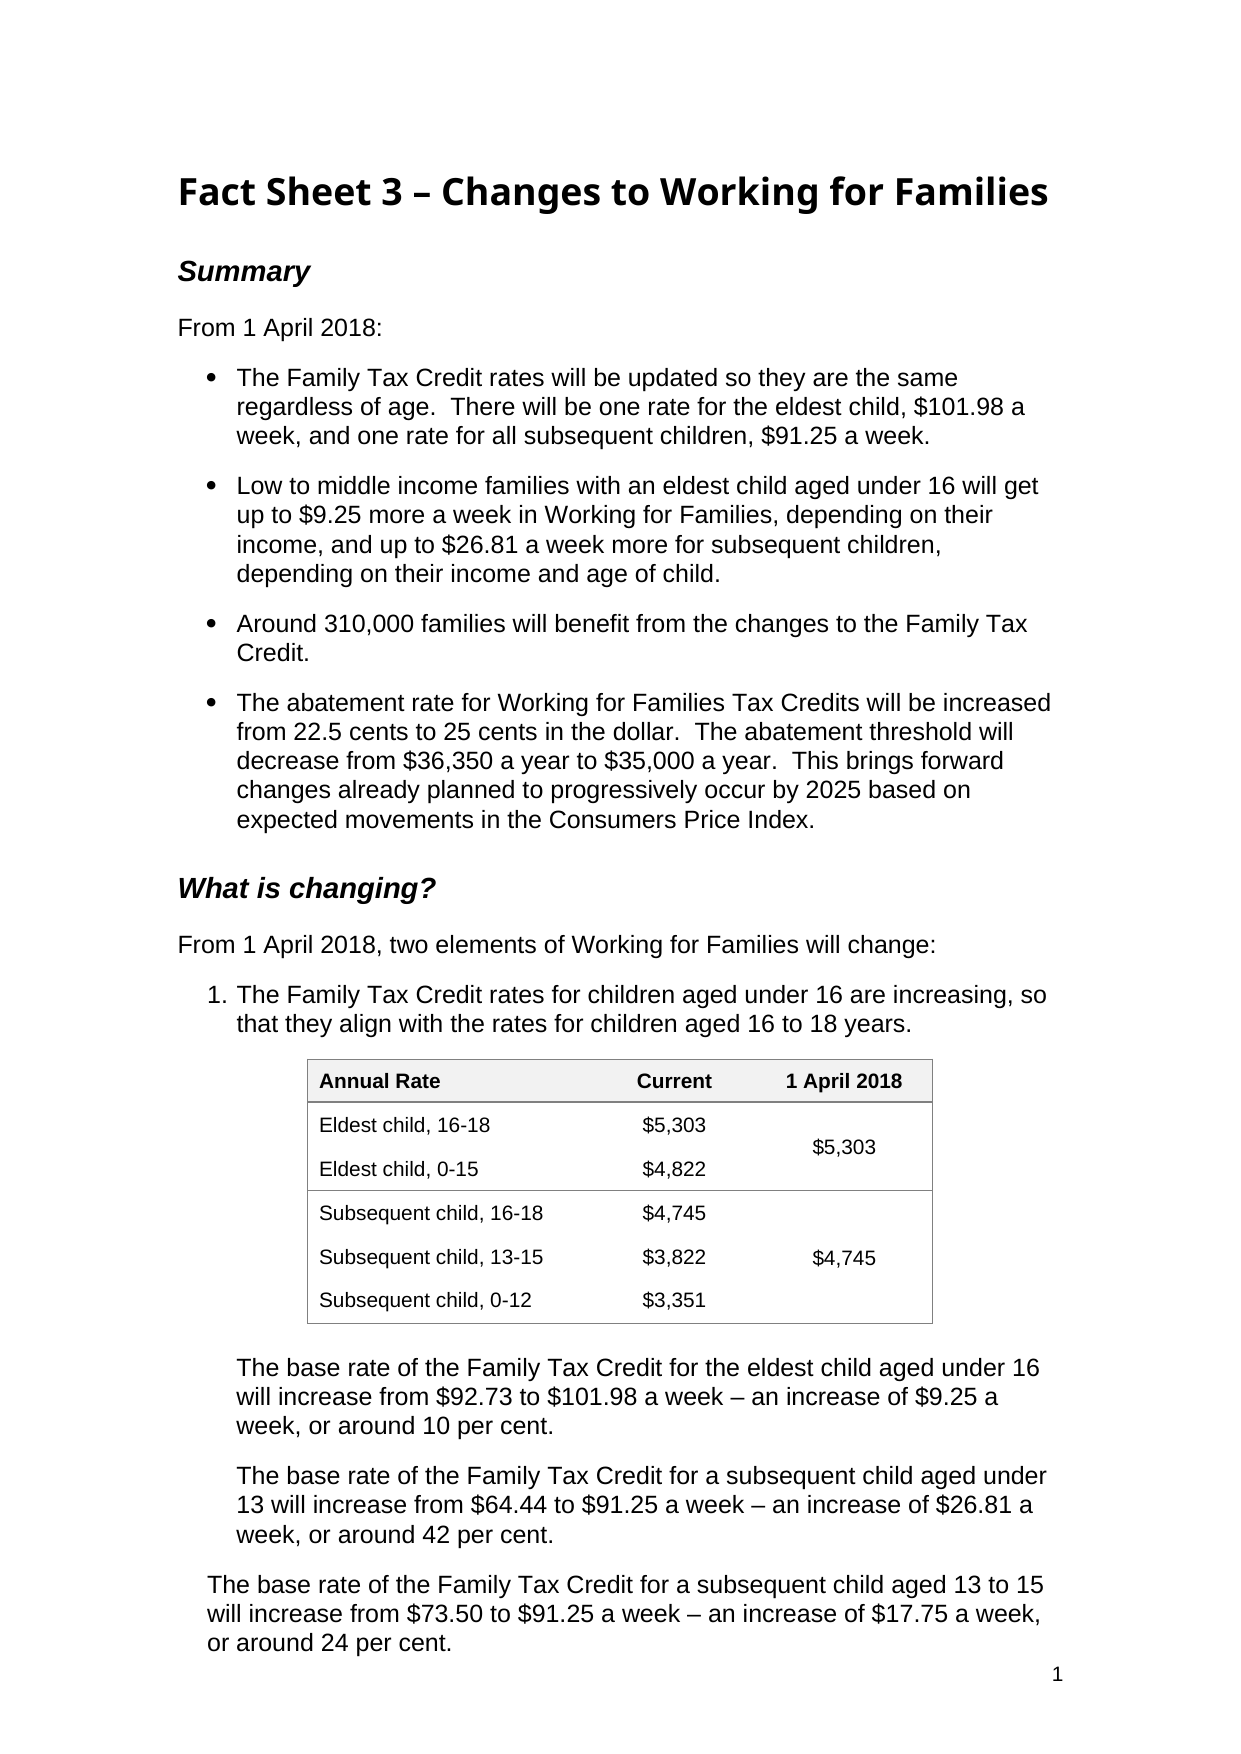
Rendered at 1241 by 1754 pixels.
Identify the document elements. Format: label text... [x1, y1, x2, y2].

list Low to middle income families with an eldest child aged under 16 will get up to $9.25 more a week in Working for Families, depending on their income, and up to $26.81 a week more for subsequent children, depending on their income and age of child. [207, 471, 1063, 587]
table_cell $5,303 [593, 1103, 755, 1146]
subtitle From 1 April 2018: [177, 312, 1063, 342]
table_cell Subsequent child, 0-12 [308, 1277, 593, 1323]
table_cell $3,351 [593, 1277, 755, 1323]
text The base rate of the Family Tax Credit for a subsequent child aged under 13 will increase from $64.44 to $91.25 a week – an increase of $26.81 a week, or around 42 per cent. [236, 1461, 1063, 1548]
subtitle Fact Sheet 3 – Changes to Working for Families [177, 165, 1063, 216]
subtitle What is changing? [177, 871, 1063, 904]
list The Family Tax Credit rates for children aged under 16 are increasing, so that they align with the rates for children aged 16 to 18 years. [207, 979, 1063, 1038]
table_header Annual Rate [308, 1060, 593, 1101]
list The Family Tax Credit rates will be updated so they are the same regardless of age. There will be one rate for the eldest child, $101.98 a week, and one rate for all subsequent children, $91.25 a week. [207, 362, 1063, 450]
table_cell $4,822 [593, 1146, 755, 1190]
text The base rate of the Family Tax Credit for a subsequent child aged 13 to 15 will increase from $73.50 to $91.25 a week – an increase of $17.75 a week, or around 24 per cent. [207, 1569, 1063, 1657]
list The abatement rate for Working for Families Tax Credits will be increased from 22.5 cents to 25 cents in the dollar. The abatement threshold will decrease from $36,350 a year to $35,000 a year. This brings forward changes already planned to progressively occur by 2025 based on expected movements in the Consumers Price Index. [207, 687, 1063, 833]
table_cell $4,745 [755, 1191, 932, 1323]
subtitle Summary [177, 254, 1063, 287]
table_cell Subsequent child, 13-15 [308, 1234, 593, 1277]
text From 1 April 2018, two elements of Working for Families will change: [177, 929, 1063, 958]
table_header 1 April 2018 [755, 1060, 932, 1101]
table_cell Eldest child, 0-15 [308, 1146, 593, 1190]
table_cell $5,303 [755, 1103, 932, 1190]
table_cell Subsequent child, 16-18 [308, 1191, 593, 1234]
table_cell Eldest child, 16-18 [308, 1103, 593, 1146]
table_header Current [593, 1060, 755, 1101]
table_cell $3,822 [593, 1234, 755, 1277]
text The base rate of the Family Tax Credit for the eldest child aged under 16 will increase from $92.73 to $101.98 a week – an increase of $9.25 a week, or around 10 per cent. [236, 1352, 1063, 1440]
list Around 310,000 families will benefit from the changes to the Family Tax Credit. [207, 608, 1063, 667]
table_cell $4,745 [593, 1191, 755, 1234]
